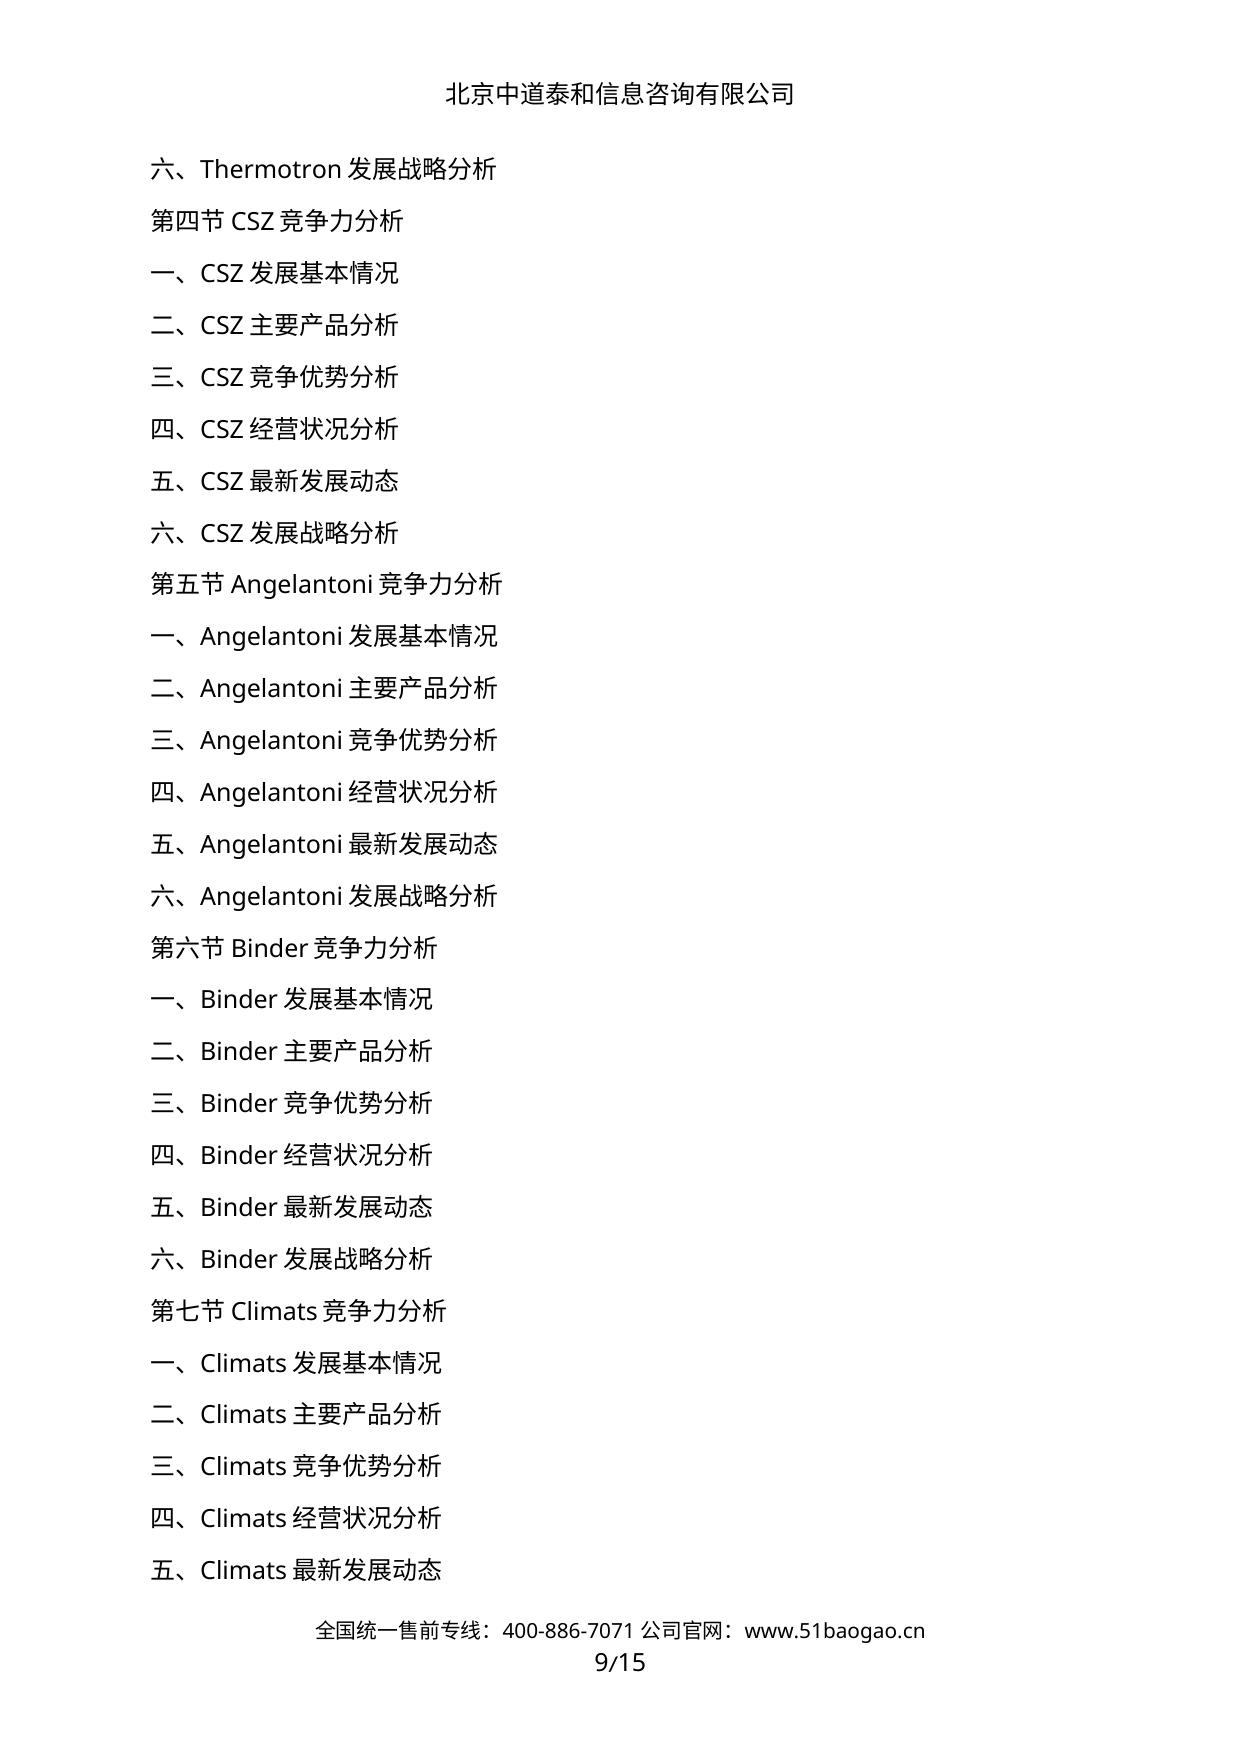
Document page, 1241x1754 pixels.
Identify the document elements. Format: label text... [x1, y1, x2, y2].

text 三、Climats竞争优势分析 [150, 1447, 1090, 1483]
text 二、Binder主要产品分析 [150, 1032, 1090, 1068]
text 一、Binder发展基本情况 [150, 980, 1090, 1016]
text 第四节 CSZ竞争力分析 [150, 202, 1090, 238]
text 五、Binder最新发展动态 [150, 1187, 1090, 1224]
text 第六节 Binder竞争力分析 [150, 928, 1090, 964]
text 四、Climats经营状况分析 [150, 1499, 1090, 1535]
text 一、CSZ发展基本情况 [150, 254, 1090, 290]
text 三、CSZ竞争优势分析 [150, 357, 1090, 394]
text 四、Binder经营状况分析 [150, 1136, 1090, 1172]
text 五、CSZ最新发展动态 [150, 461, 1090, 497]
text 二、CSZ主要产品分析 [150, 306, 1090, 342]
text 五、Angelantoni最新发展动态 [150, 824, 1090, 861]
text 一、Climats发展基本情况 [150, 1343, 1090, 1379]
text 一、Angelantoni发展基本情况 [150, 617, 1090, 653]
text 第七节 Climats竞争力分析 [150, 1291, 1090, 1327]
text 第五节 Angelantoni竞争力分析 [150, 565, 1090, 601]
text 六、CSZ发展战略分析 [150, 513, 1090, 549]
text 六、Binder发展战略分析 [150, 1239, 1090, 1276]
text 五、Climats最新发展动态 [150, 1551, 1090, 1587]
text 三、Angelantoni竞争优势分析 [150, 721, 1090, 757]
text 四、Angelantoni经营状况分析 [150, 772, 1090, 809]
text 二、Climats主要产品分析 [150, 1395, 1090, 1431]
text 六、Angelantoni发展战略分析 [150, 876, 1090, 912]
text 二、Angelantoni主要产品分析 [150, 669, 1090, 705]
text 四、CSZ经营状况分析 [150, 409, 1090, 446]
text 三、Binder竞争优势分析 [150, 1084, 1090, 1120]
text 六、Thermotron发展战略分析 [150, 150, 1090, 186]
